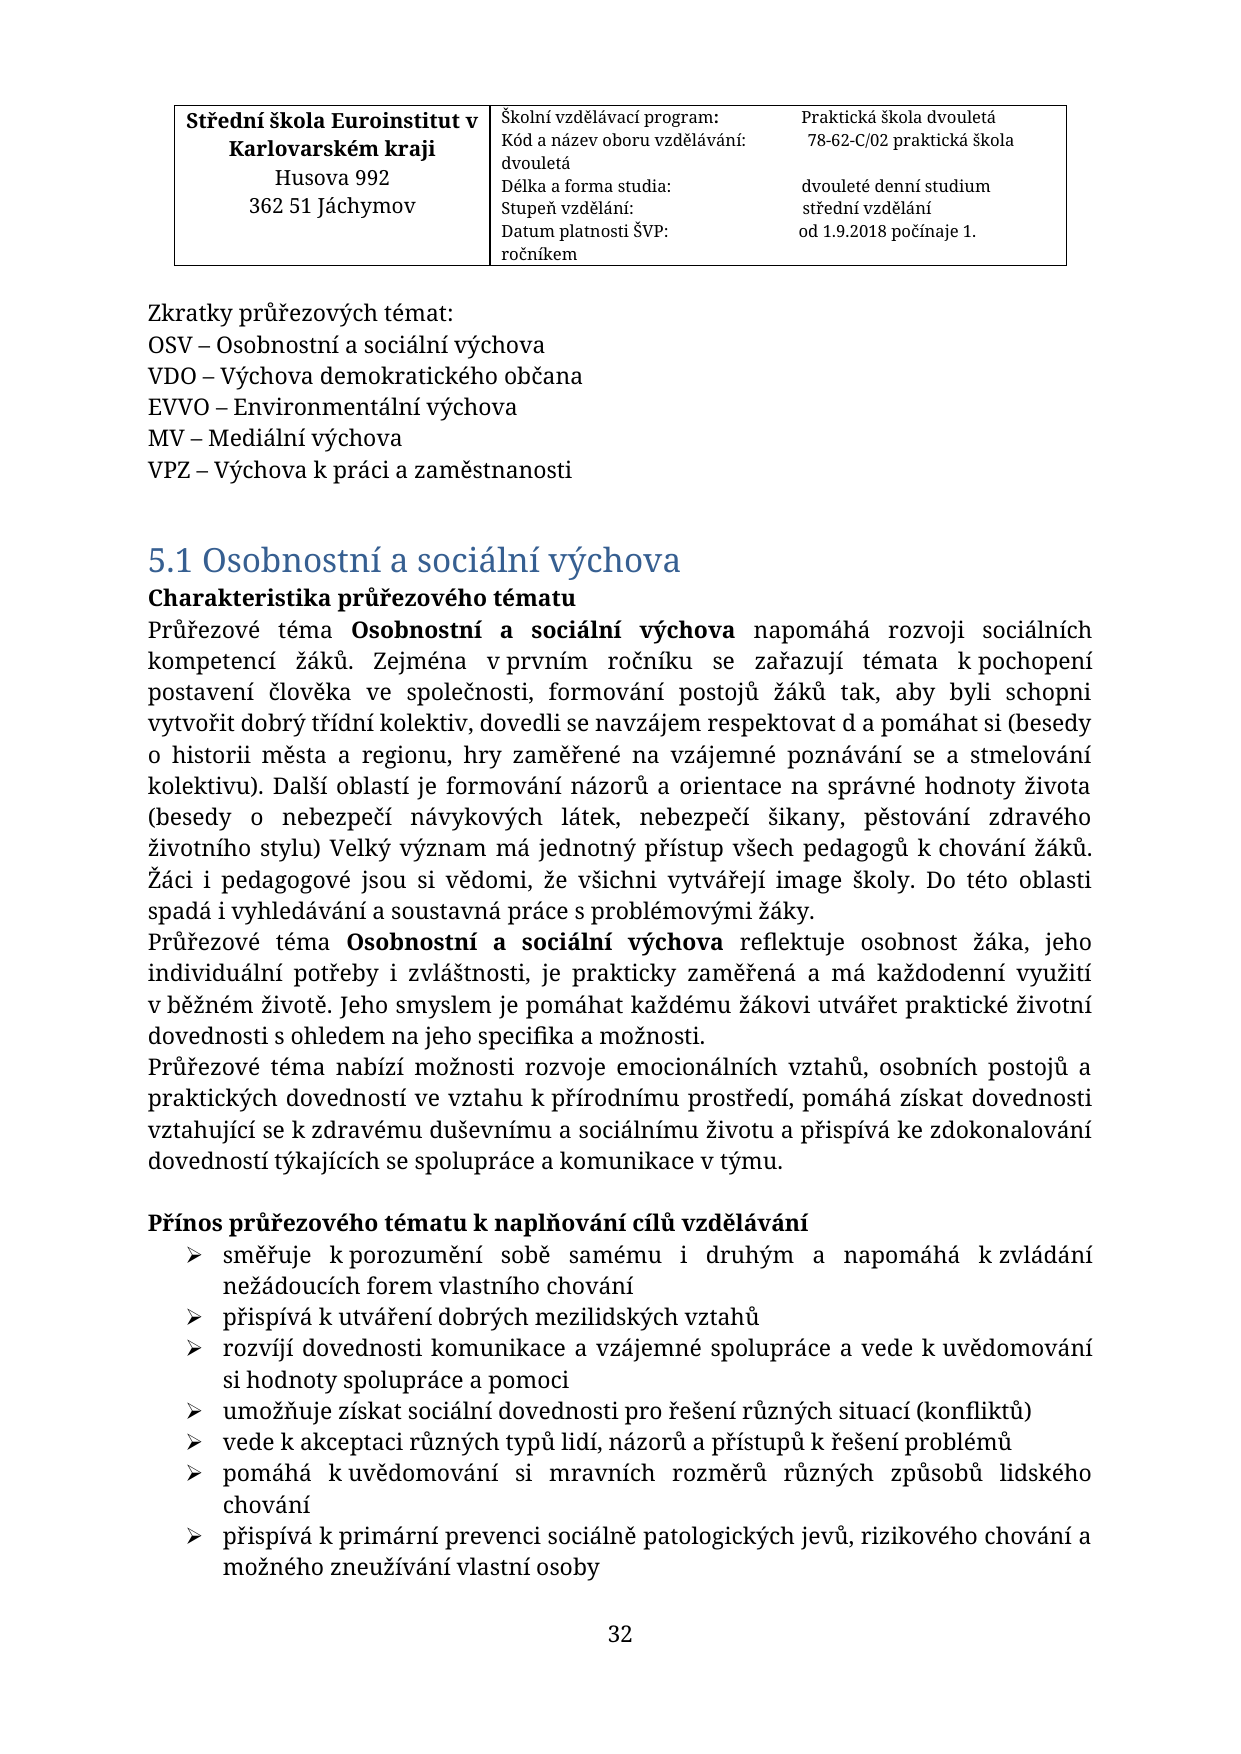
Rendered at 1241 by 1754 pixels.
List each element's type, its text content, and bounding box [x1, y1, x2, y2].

list vede k akceptaci různých typů lidí, názorů a přístupů k řešení problémů [185, 1426, 1093, 1457]
list umožňuje získat sociální dovednosti pro řešení různých situací (konfliktů) [185, 1395, 1093, 1426]
text Průřezové téma Osobnostní a sociální výchova napomáhá rozvoji sociálních kompetencí žáků. Zejména v prvním ročníku se zařazují témata k pochopení postavení člověka ve společnosti, formování postojů žáků tak, aby byli schopni vytvořit dobrý třídní kolektiv, dovedli se navzájem respektovat d a pomáhat si (besedy o historii města a regionu, hry zaměřené na vzájemné poznávání se a stmelování kolektivu). Další oblastí je formování názorů a orientace na správné hodnoty života (besedy o nebezpečí návykových látek, nebezpečí šikany, pěstování zdravého životního stylu) Velký význam má jednotný přístup všech pedagogů k chování žáků. Žáci i pedagogové jsou si vědomi, že všichni vytvářejí image školy. Do této oblasti spadá i vyhledávání a soustavná práce s problémovými žáky. [148, 613, 1093, 926]
text VDO – Výchova demokratického občana [148, 360, 1093, 391]
list pomáhá k uvědomování si mravních rozměrů různých způsobů lidského chování [185, 1457, 1093, 1520]
text Průřezové téma nabízí možnosti rozvoje emocionálních vztahů, osobních postojů a praktických dovedností ve vztahu k přírodnímu prostředí, pomáhá získat dovednosti vztahující se k zdravému duševnímu a sociálnímu životu a přispívá ke zdokonalování dovedností týkajících se spolupráce a komunikace v týmu. [148, 1051, 1093, 1176]
text Přínos průřezového tématu k naplňování cílů vzdělávání [148, 1207, 1093, 1238]
text OSV – Osobnostní a sociální výchova [148, 328, 1093, 360]
text Charakteristika průřezového tématu [148, 582, 1093, 613]
text VPZ – Výchova k práci a zaměstnanosti [148, 453, 1093, 485]
text EVVO – Environmentální výchova [148, 391, 1093, 422]
list směřuje k porozumění sobě samému i druhým a napomáhá k zvládání nežádoucích forem vlastního chování [185, 1238, 1093, 1301]
subtitle 5.1 Osobnostní a sociální výchova [148, 537, 1093, 582]
list přispívá k primární prevenci sociálně patologických jevů, rizikového chování a možného zneužívání vlastní osoby [185, 1520, 1093, 1582]
text MV – Mediální výchova [148, 422, 1093, 453]
text Průřezové téma Osobnostní a sociální výchova reflektuje osobnost žáka, jeho individuální potřeby i zvláštnosti, je prakticky zaměřená a má každodenní využití v běžném životě. Jeho smyslem je pomáhat každému žákovi utvářet praktické životní dovednosti s ohledem na jeho specifika a možnosti. [148, 926, 1093, 1051]
list přispívá k utváření dobrých mezilidských vztahů [185, 1301, 1093, 1332]
list rozvíjí dovednosti komunikace a vzájemné spolupráce a vede k uvědomování si hodnoty spolupráce a pomoci [185, 1332, 1093, 1395]
text Zkratky průřezových témat: [148, 297, 1093, 328]
